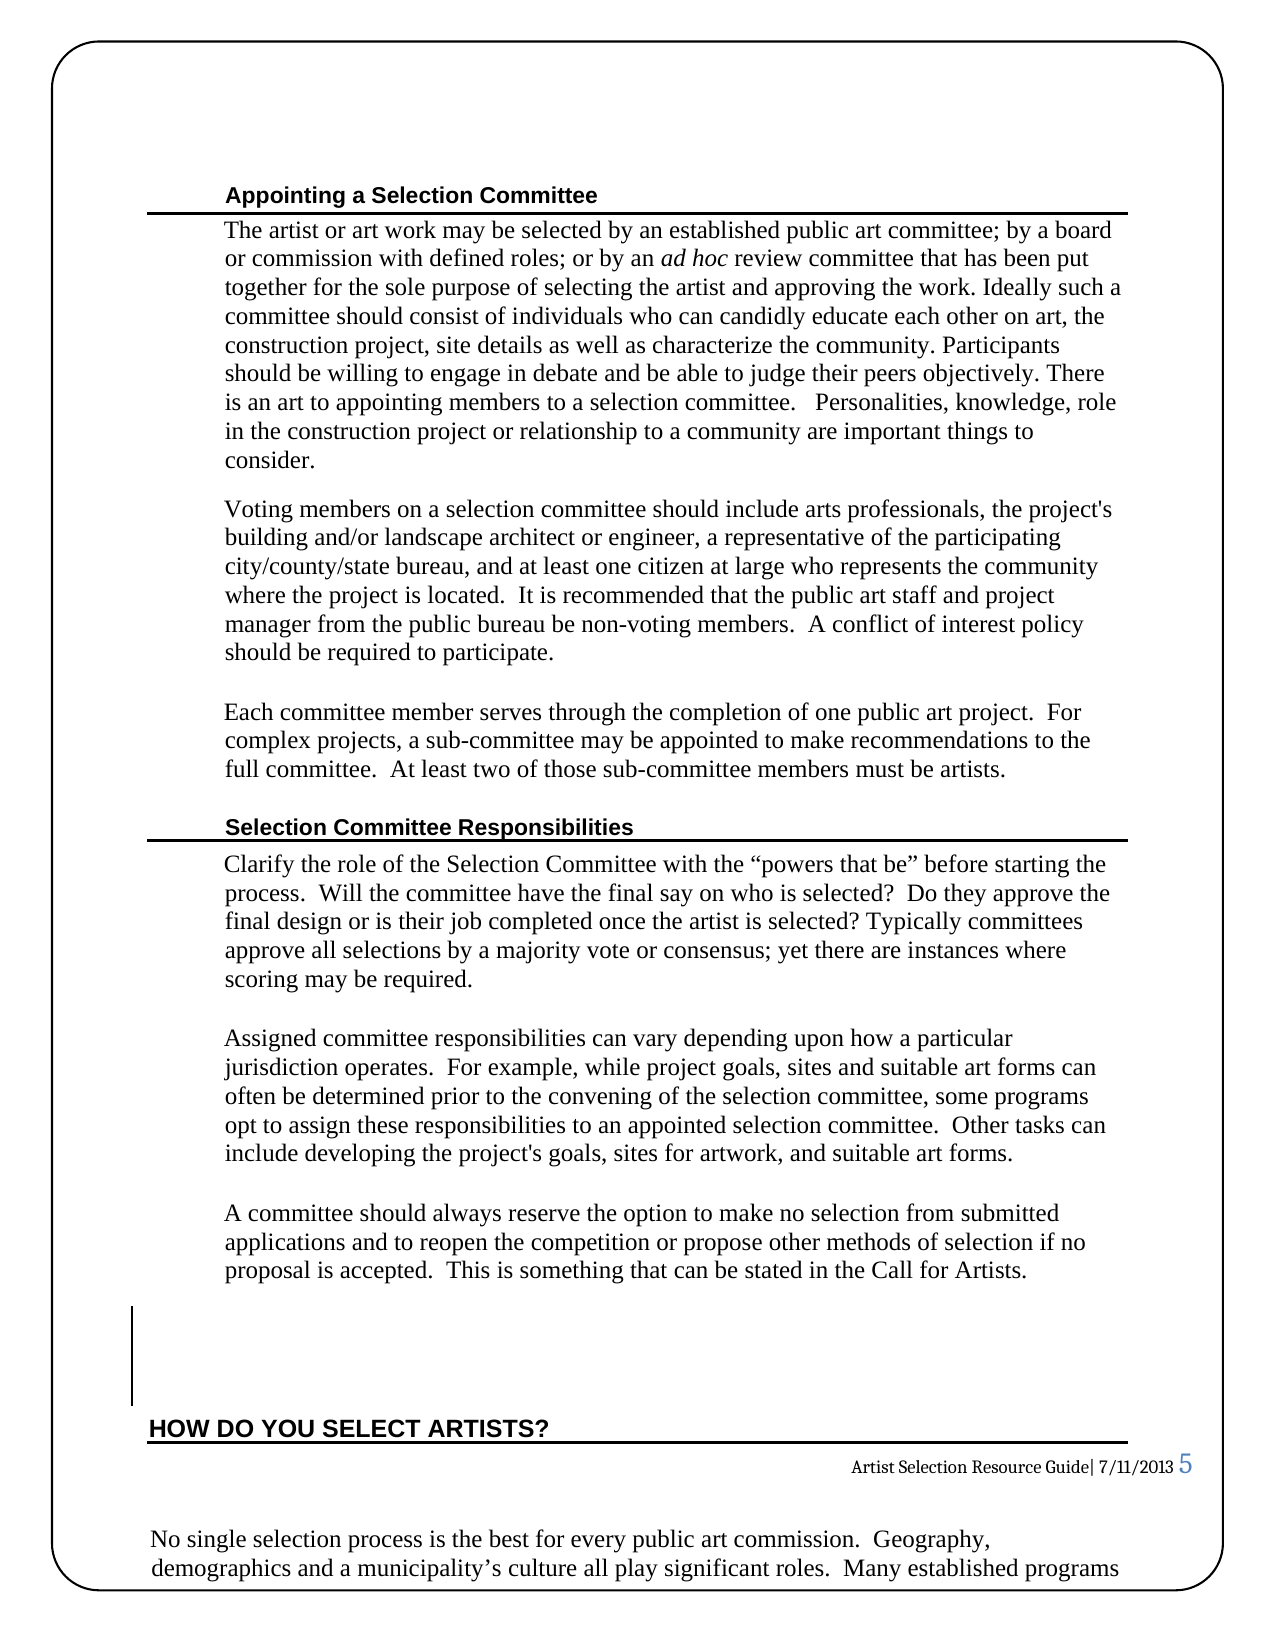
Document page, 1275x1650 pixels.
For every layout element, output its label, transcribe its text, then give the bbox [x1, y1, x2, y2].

text Clarify the role of the Selection Committee with the “powers that be” before starting the process. Will the committee have the final say on who is selected? Do they approve the final design or is their job completed once the artist is selected? Typically committees approve all selections by a majority vote or consensus; yet there are instances where scoring may be required. [223, 849, 1125, 993]
text A committee should always reserve the option to make no selection from submitted applications and to reopen the competition or propose other methods of selection if no proposal is accepted. This is something that can be stated in the Call for Artists. [223, 1198, 1125, 1284]
subtitle Selection Committee Responsibilities [225, 814, 1191, 840]
text Each committee member serves through the completion of one public art project. For complex projects, a sub-committee may be appointed to make recommendations to the full committee. At least two of those sub-committee members must be artists. [223, 697, 1125, 783]
text Voting members on a selection committee should include arts professionals, the project's building and/or landscape architect or engineer, a representative of the participating city/county/state bureau, and at least one citizen at large who represents the community where the project is located. It is recommended that the public art staff and project manager from the public bureau be non-voting members. A conflict of interest policy should be required to participate. [223, 494, 1125, 666]
text Assigned committee responsibilities can vary depending upon how a particular jurisdiction operates. For example, while project goals, sites and suitable art forms can often be determined prior to the convening of the selection committee, some programs opt to assign these responsibilities to an appointed selection committee. Other tasks can include developing the project's goals, sites for artwork, and suitable art forms. [223, 1023, 1125, 1167]
subtitle Appointing a Selection Committee [225, 182, 1191, 208]
text HOW DO YOU SELECT ARTISTS? [148, 1414, 1191, 1443]
text Artist Selection Resource Guide| 7/11/2013 5 [118, 1447, 1192, 1481]
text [150, 1524, 1125, 1582]
text The artist or art work may be selected by an established public art committee; by a board or commission with defined roles; or by an ad hoc review committee that has been put together for the sole purpose of selecting the artist and approving the work. Ideally such a committee should consist of individuals who can candidly educate each other on art, the construction project, site details as well as characterize the community. Participants should be willing to engage in debate and be able to judge their peers objectively. There is an art to appointing members to a selection committee. Personalities, knowledge, role in the construction project or relationship to a community are important things to consider. [223, 215, 1125, 473]
